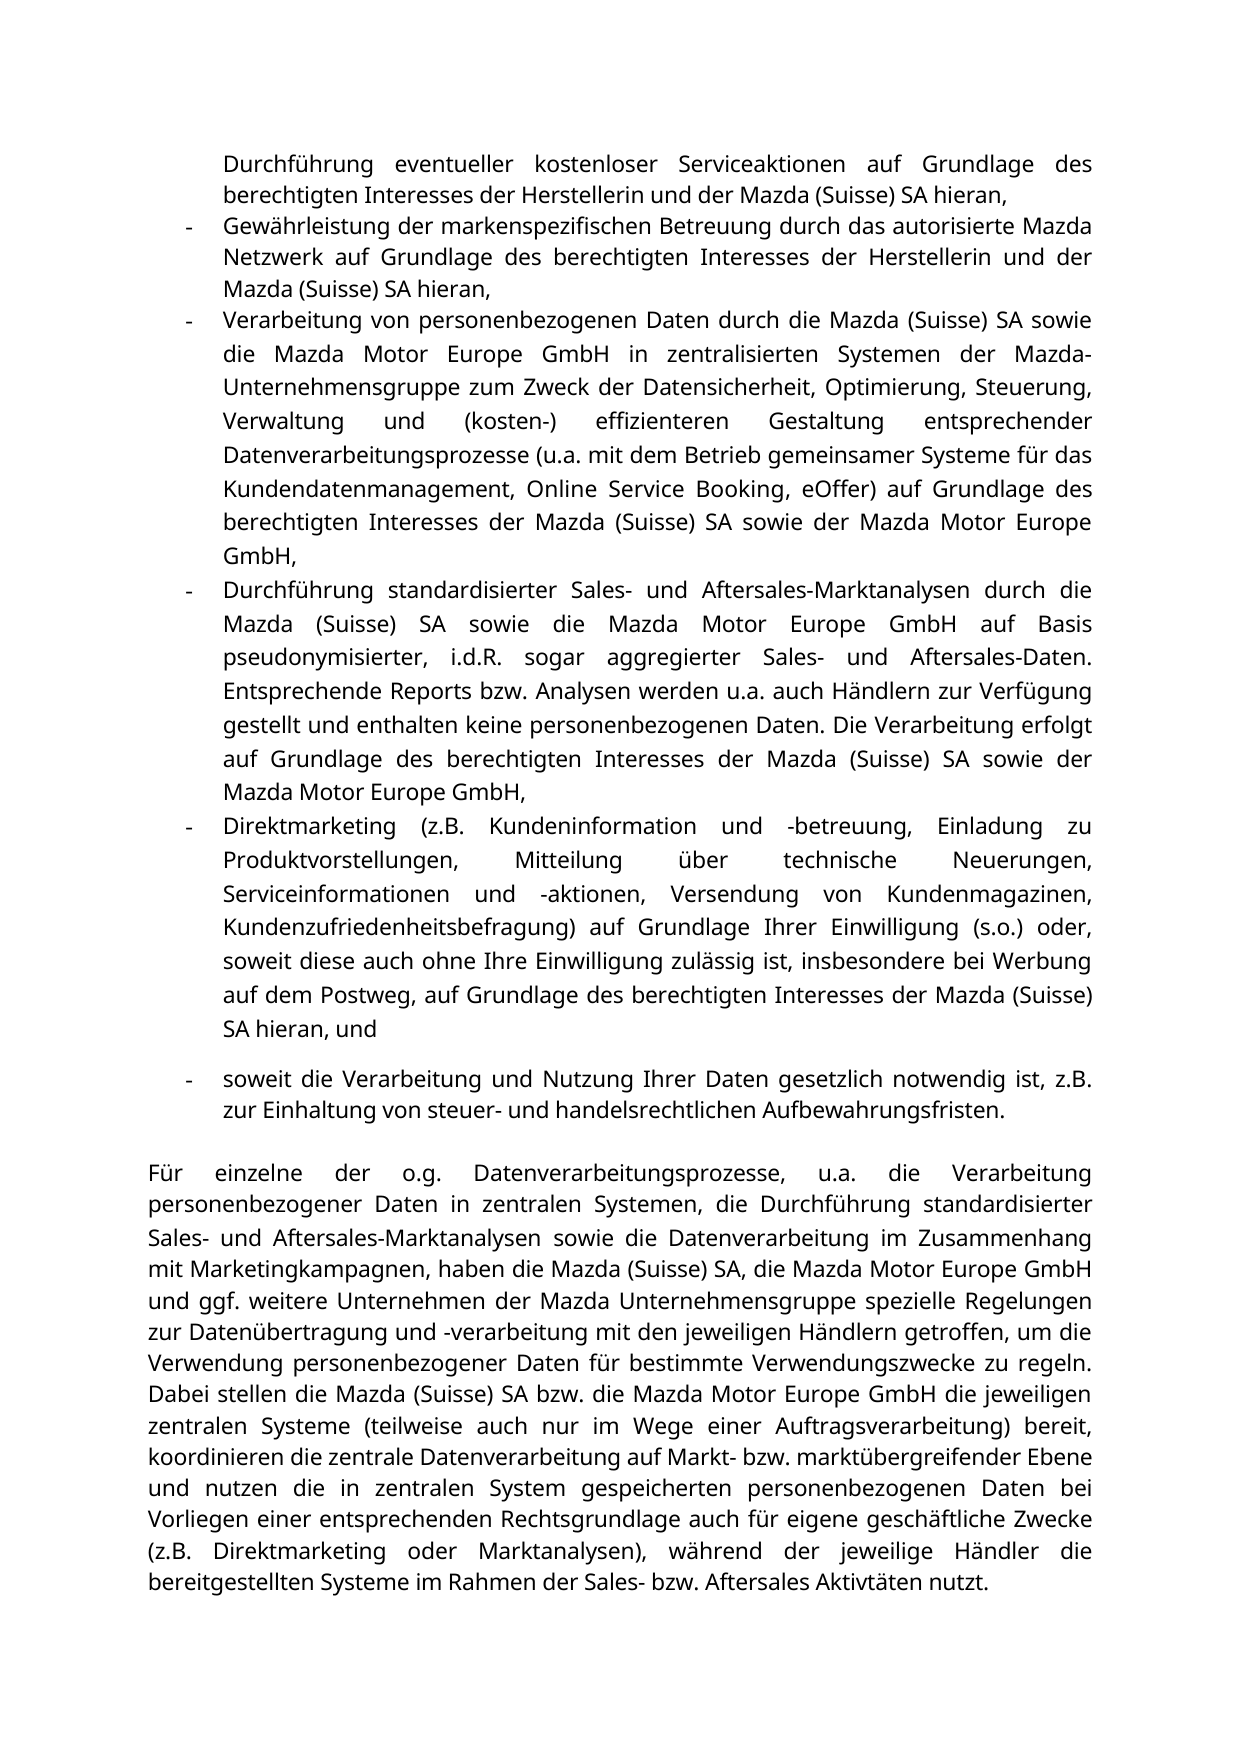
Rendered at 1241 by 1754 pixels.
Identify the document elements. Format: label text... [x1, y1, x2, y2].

list Durchführung standardisierter Sales- und Aftersales-Marktanalysen durch die Mazda (Suisse) SA sowie die Mazda Motor Europe GmbH auf Basis pseudonymisierter, i.d.R. sogar aggregierter Sales- und Aftersales-Daten. Entsprechende Reports bzw. Analysen werden u.a. auch Händlern zur Verfügung gestellt und enthalten keine personenbezogenen Daten. Die Verarbeitung erfolgt auf Grundlage des berechtigten Interesses der Mazda (Suisse) SA sowie der Mazda Motor Europe GmbH, [185, 574, 1093, 808]
list Direktmarketing (z.B. Kundeninformation und -betreuung, Einladung zu Produktvorstellungen, Mitteilung über technische Neuerungen, Serviceinformationen und -aktionen, Versendung von Kundenmagazinen, Kundenzufriedenheitsbefragung) auf Grundlage Ihrer Einwilligung (s.o.) oder, soweit diese auch ohne Ihre Einwilligung zulässig ist, insbesondere bei Werbung auf dem Postweg, auf Grundlage des berechtigten Interesses der Mazda (Suisse) SA hieran, und [185, 810, 1093, 1044]
text Für einzelne der o.g. Datenverarbeitungsprozesse, u.a. die Verarbeitung personenbezogener Daten in zentralen Systemen, die Durchführung standardisierter Sales- und Aftersales-Marktanalysen sowie die Datenverarbeitung im Zusammenhang mit Marketingkampagnen, haben die Mazda (Suisse) SA, die Mazda Motor Europe GmbH und ggf. weitere Unternehmen der Mazda Unternehmensgruppe spezielle Regelungen zur Datenübertragung und -verarbeitung mit den jeweiligen Händlern getroffen, um die Verwendung personenbezogener Daten für bestimmte Verwendungszwecke zu regeln. Dabei stellen die Mazda (Suisse) SA bzw. die Mazda Motor Europe GmbH die jeweiligen zentralen Systeme (teilweise auch nur im Wege einer Auftragsverarbeitung) bereit, koordinieren die zentrale Datenverarbeitung auf Markt- bzw. marktübergreifender Ebene und nutzen die in zentralen System gespeicherten personenbezogenen Daten bei Vorliegen einer entsprechenden Rechtsgrundlage auch für eigene geschäftliche Zwecke (z.B. Direktmarketing oder Marktanalysen), während der jeweilige Händler die bereitgestellten Systeme im Rahmen der Sales- bzw. Aftersales Aktivtäten nutzt. [148, 1157, 1093, 1597]
list Gewährleistung der markenspezifischen Betreuung durch das autorisierte Mazda Netzwerk auf Grundlage des berechtigten Interesses der Herstellerin und der Mazda (Suisse) SA hieran, [185, 210, 1093, 304]
list Verarbeitung von personenbezogenen Daten durch die Mazda (Suisse) SA sowie die Mazda Motor Europe GmbH in zentralisierten Systemen der Mazda-Unternehmensgruppe zum Zweck der Datensicherheit, Optimierung, Steuerung, Verwaltung und (kosten-) effizienteren Gestaltung entsprechender Datenverarbeitungsprozesse (u.a. mit dem Betrieb gemeinsamer Systeme für das Kundendatenmanagement, Online Service Booking, eOffer) auf Grundlage des berechtigten Interesses der Mazda (Suisse) SA sowie der Mazda Motor Europe GmbH, [185, 304, 1093, 571]
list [185, 148, 1093, 210]
list soweit die Verarbeitung und Nutzung Ihrer Daten gesetzlich notwendig ist, z.B. zur Einhaltung von steuer- und handelsrechtlichen Aufbewahrungsfristen. [185, 1063, 1093, 1126]
